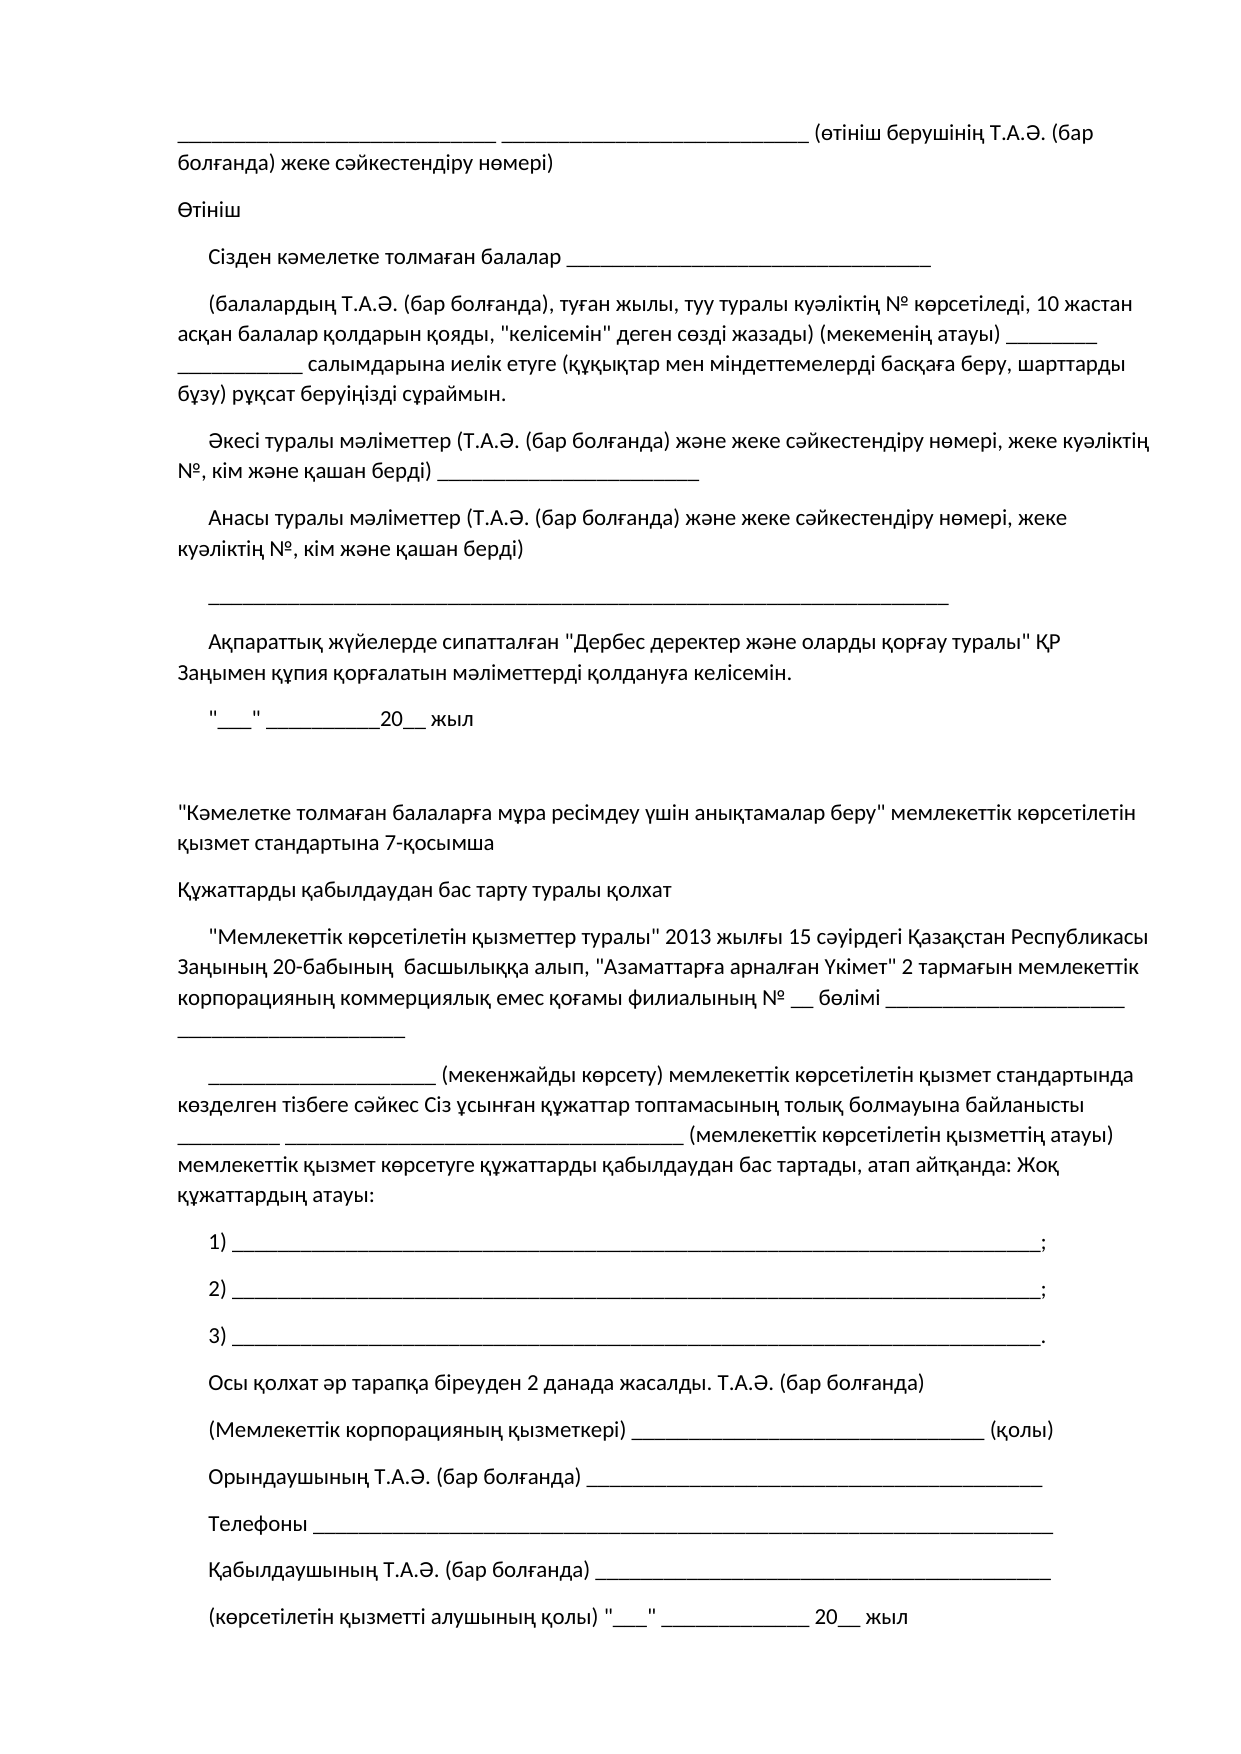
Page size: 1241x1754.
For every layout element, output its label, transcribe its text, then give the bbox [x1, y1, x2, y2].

text "Кәмелетке толмаған балаларға мұра ресімдеу үшін анықтамалар беру" мемлекеттік көрсетілетін қызмет стандартына 7-қосымша [177, 798, 1152, 857]
text Анасы туралы мәліметтер (Т.А.Ә. (бар болғанда) және жеке сәйкестендіру нөмері, жеке куәліктің №, кім және қашан берді) [177, 503, 1152, 562]
text 2) _______________________________________________________________________; [177, 1274, 1152, 1302]
text "Мемлекеттік көрсетілетін қызметтер туралы" 2013 жылғы 15 сәуірдегі Қазақстан Республикасы Заңының 20-бабының басшылыққа алып, "Азаматтарға арналған Үкімет" 2 тармағын мемлекеттік корпорацияның коммерциялық емес қоғамы филиалының № __ бөлімі _____________________ ____________________ [177, 922, 1152, 1041]
text (балалардың Т.А.Ә. (бар болғанда), туған жылы, туу туралы куәліктің № көрсетіледі, 10 жастан асқан балалар қолдарын қояды, "келісемін" деген сөзді жазады) (мекеменің атауы) ________ ___________ салымдарына иелік етуге (құқықтар мен міндеттемелерді басқаға беру, шарттарды бұзу) рұқсат беруіңізді сұраймын. [177, 289, 1152, 408]
text "___" __________20__ жыл [177, 704, 1152, 733]
text _________________________________________________________________ [177, 581, 1152, 609]
text Осы қолхат әр тарапқа біреуден 2 данада жасалды. Т.А.Ә. (бар болғанда) [177, 1368, 1152, 1396]
text (Мемлекеттік корпорацияның қызметкері) _______________________________ (қолы) [177, 1415, 1152, 1443]
text (көрсетілетін қызметті алушының қолы) "___" _____________ 20__ жыл [177, 1602, 1152, 1631]
text ____________________ (мекенжайды көрсету) мемлекеттік көрсетілетін қызмет стандартында көзделген тізбеге сәйкес Сіз ұсынған құжаттар топтамасының толық болмауына байланысты _________ ___________________________________ (мемлекеттік көрсетілетін қызметтің атауы) мемлекеттік қызмет көрсетуге құжаттарды қабылдаудан бас тартады, атап айтқанда: Жоқ құжаттардың атауы: [177, 1060, 1152, 1209]
text Ақпараттық жүйелерде сипатталған "Дербес деректер және оларды қорғау туралы" ҚР Заңымен құпия қорғалатын мәліметтерді қолдануға келісемін. [177, 627, 1152, 686]
text Әкесі туралы мәліметтер (Т.А.Ә. (бар болғанда) және жеке сәйкестендіру нөмері, жеке куәліктің №, кім және қашан берді) _______________________ [177, 426, 1152, 485]
text Өтініш [177, 195, 1152, 223]
text Сізден кәмелетке толмаған балалар ________________________________ [177, 242, 1152, 270]
text Құжаттарды қабылдаудан бас тарту туралы қолхат [177, 875, 1152, 903]
text 1) _______________________________________________________________________; [177, 1227, 1152, 1256]
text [177, 118, 1152, 176]
text Орындаушының Т.А.Ә. (бар болғанда) ________________________________________ [177, 1462, 1152, 1490]
text 3) _______________________________________________________________________. [177, 1321, 1152, 1349]
text Телефоны _________________________________________________________________ [177, 1509, 1152, 1537]
text Қабылдаушының Т.А.Ә. (бар болғанда) ________________________________________ [177, 1556, 1152, 1584]
